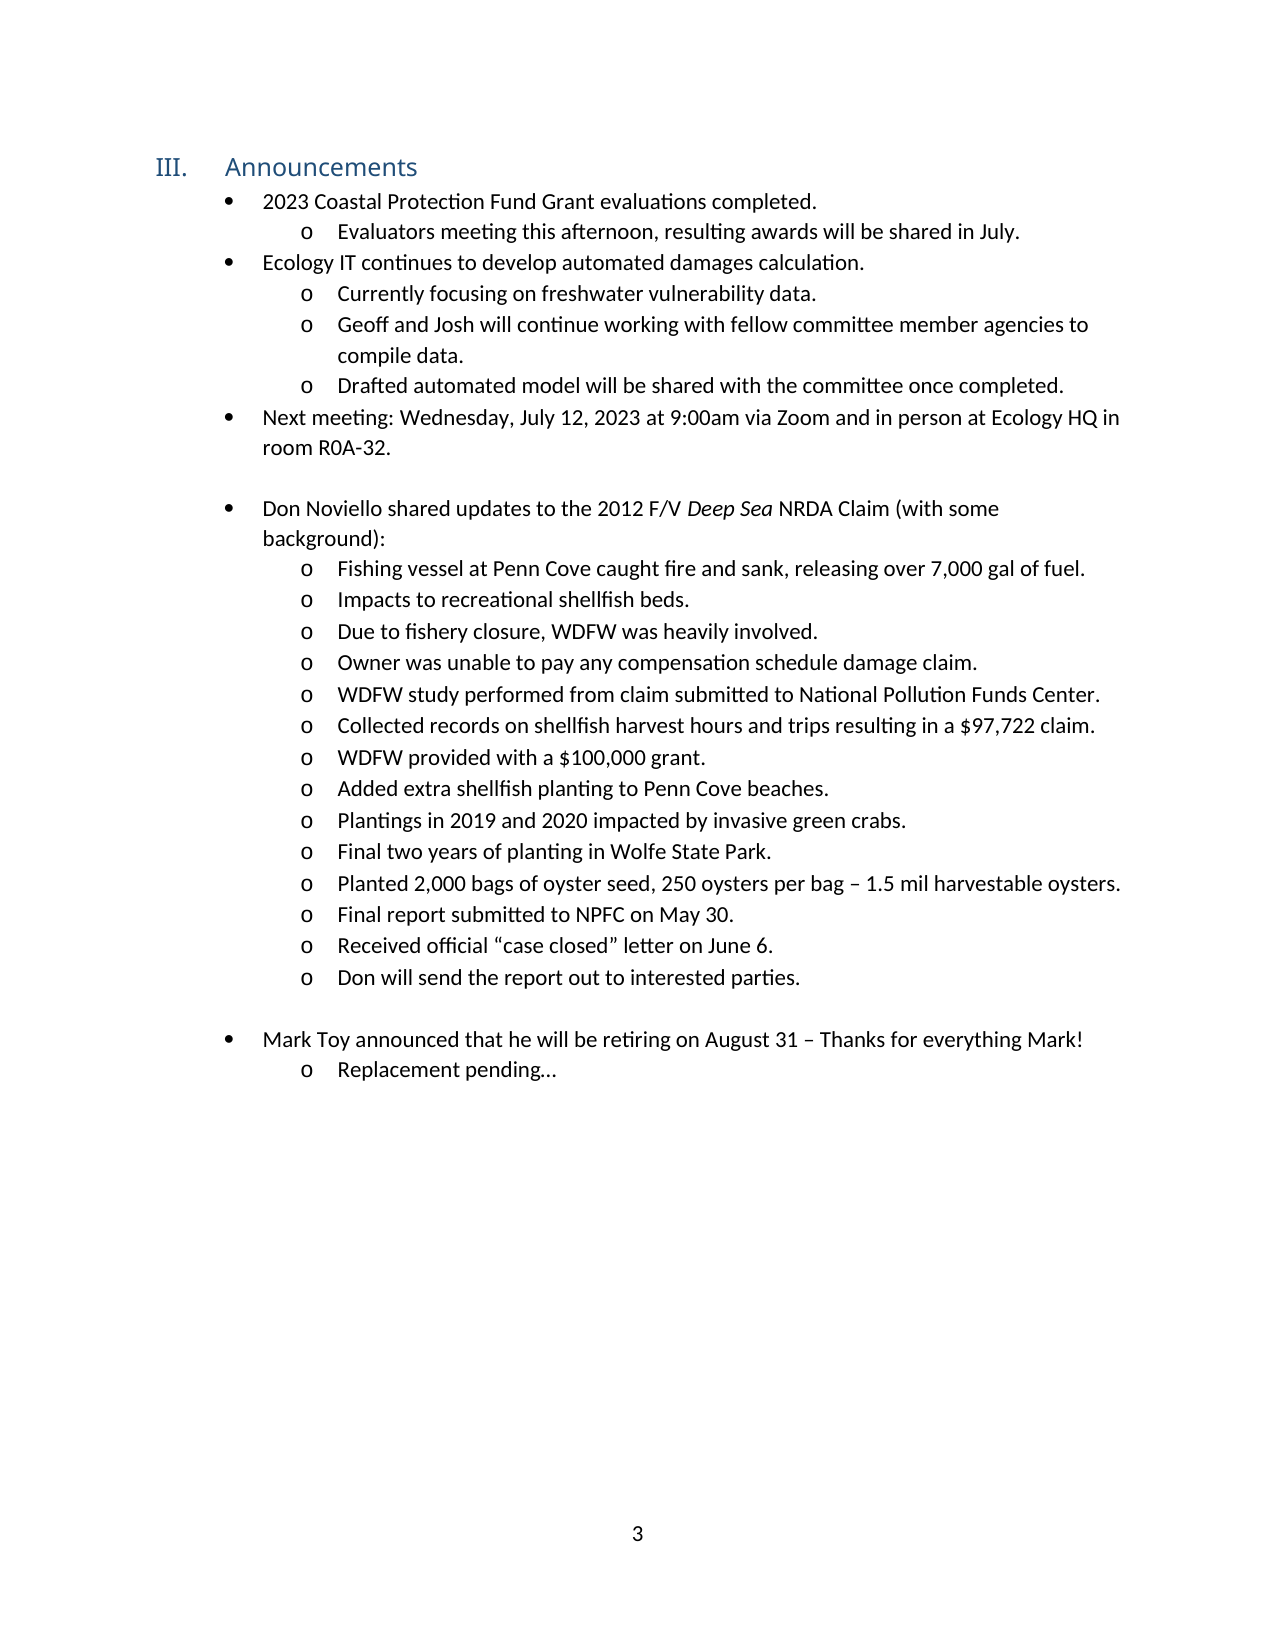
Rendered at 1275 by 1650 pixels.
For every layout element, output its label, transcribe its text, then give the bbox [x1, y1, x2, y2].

list Fishing vessel at Penn Cove caught fire and sank, releasing over 7,000 gal of fuel. [300, 554, 1125, 583]
list Ecology IT continues to develop automated damages calculation. [225, 248, 1125, 276]
list 2023 Coastal Protection Fund Grant evaluations completed. [225, 187, 1125, 215]
list Don Noviello shared updates to the 2012 F/V Deep Sea NRDA Claim (with some background): [225, 494, 1125, 552]
list Plantings in 2019 and 2020 impacted by invasive green crabs. [300, 806, 1125, 835]
list Don will send the report out to interested parties. [300, 963, 1125, 992]
list Impacts to recreational shellfish beds. [300, 586, 1125, 615]
list Collected records on shellfish harvest hours and trips resulting in a $97,722 claim. [300, 711, 1125, 741]
list Replacement pending… [300, 1055, 1125, 1084]
list Evaluators meeting this afternoon, resulting awards will be shared in July. [300, 217, 1125, 246]
list Planted 2,000 bags of oyster seed, 250 oysters per bag – 1.5 mil harvestable oysters. [300, 869, 1125, 898]
list Final two years of planting in Wolfe State Park. [300, 837, 1125, 866]
list WDFW study performed from claim submitted to National Pollution Funds Center. [300, 680, 1125, 709]
list Received official “case closed” letter on June 6. [300, 932, 1125, 961]
list WDFW provided with a $100,000 grant. [300, 743, 1125, 772]
list Currently focusing on freshwater vulnerability data. [300, 279, 1125, 308]
list Next meeting: at 9:00am via Zoom and in person at Ecology HQ in room R0A-32. [225, 403, 1125, 461]
list Drafted automated model will be shared with the committee once completed. [300, 372, 1125, 401]
list Added extra shellfish planting to Penn Cove beaches. [300, 774, 1125, 803]
list Mark Toy announced that he will be retiring on August 31 – Thanks for everything Mark! [225, 1025, 1125, 1053]
subtitle Announcements [187, 150, 1125, 184]
list Geoff and Josh will continue working with fellow committee member agencies to compile data. [300, 310, 1125, 369]
list Final report submitted to NPFC on May 30. [300, 900, 1125, 929]
list Due to fishery closure, WDFW was heavily involved. [300, 617, 1125, 646]
list Owner was unable to pay any compensation schedule damage claim. [300, 648, 1125, 678]
